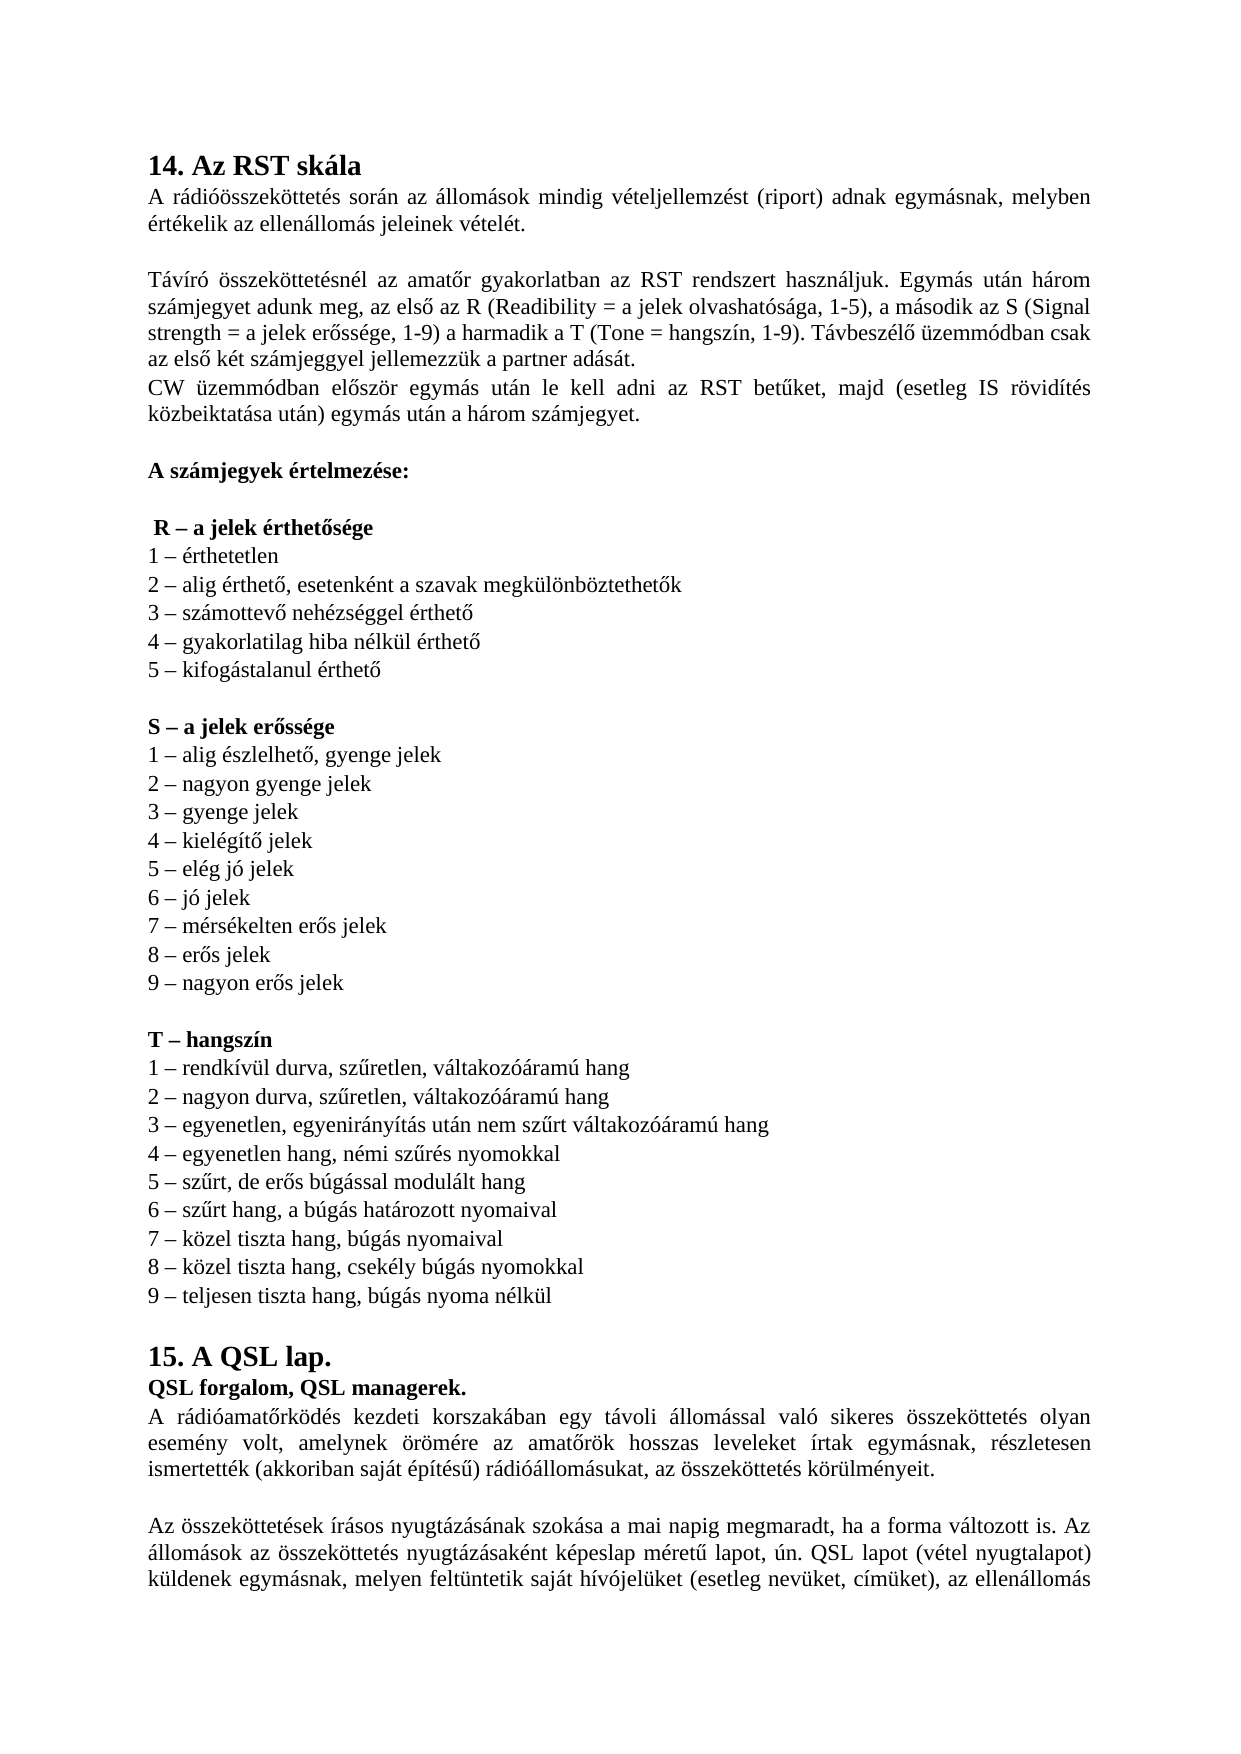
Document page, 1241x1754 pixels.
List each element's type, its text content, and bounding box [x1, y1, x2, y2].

text 9 – teljesen tiszta hang, búgás nyoma nélkül [148, 1282, 1093, 1308]
text 3 – számottevő nehézséggel érthető [148, 599, 1093, 626]
text 5 – szűrt, de erős búgással modulált hang [148, 1168, 1093, 1194]
text 8 – közel tiszta hang, csekély búgás nyomokkal [148, 1253, 1093, 1280]
text 1 – érthetetlen [148, 542, 1093, 569]
text 4 – kielégítő jelek [148, 827, 1093, 853]
text CW üzemmódban először egymás után le kell adni az RST betűket, majd (esetleg IS rövidítés közbeiktatása után) egymás után a három számjegyet. [148, 374, 1093, 427]
text 6 – szűrt hang, a búgás határozott nyomaival [148, 1197, 1093, 1223]
text 6 – jó jelek [148, 884, 1093, 910]
text 2 – nagyon gyenge jelek [148, 770, 1093, 796]
text 4 – gyakorlatilag hiba nélkül érthető [148, 628, 1093, 654]
text 14. Az RST skála [148, 148, 1093, 181]
text 5 – kifogástalanul érthető [148, 656, 1093, 683]
text 1 – alig észlelhető, gyenge jelek [148, 742, 1093, 768]
text Távíró összeköttetésnél az amatőr gyakorlatban az RST rendszert használjuk. Egymás után három számjegyet adunk meg, az első az R (Readibility = a jelek olvashatósága, 1-5), a második az S (Signal strength = a jelek erőssége, 1-9) a harmadik a T (Tone = hangszín, 1-9). Távbeszélő üzemmódban csak az első két számjeggyel jellemezzük a partner adását. [148, 266, 1093, 372]
text 2 – alig érthető, esetenként a szavak megkülönböztethetők [148, 571, 1093, 597]
text 7 – közel tiszta hang, búgás nyomaival [148, 1225, 1093, 1251]
text 1 – rendkívül durva, szűretlen, váltakozóáramú hang [148, 1054, 1093, 1081]
text A rádióamatőrködés kezdeti korszakában egy távoli állomással való sikeres összeköttetés olyan esemény volt, amelynek örömére az amatőrök hosszas leveleket írtak egymásnak, részletesen ismertették (akkoriban saját építésű) rádióállomásukat, az összeköttetés körülményeit. [148, 1403, 1093, 1482]
text A rádióösszeköttetés során az állomások mindig vételjellemzést (riport) adnak egymásnak, melyben értékelik az ellenállomás jeleinek vételét. [148, 183, 1093, 236]
text 3 – gyenge jelek [148, 798, 1093, 825]
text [148, 1512, 1093, 1591]
text 8 – erős jelek [148, 941, 1093, 967]
text 9 – nagyon erős jelek [148, 969, 1093, 995]
text S – a jelek erőssége [148, 713, 1093, 739]
text R – a jelek érthetősége [148, 514, 1093, 540]
text A számjegyek értelmezése: [148, 457, 1093, 483]
text QSL forgalom, QSL managerek. [148, 1374, 1093, 1401]
text 5 – elég jó jelek [148, 855, 1093, 882]
text 3 – egyenetlen, egyenirányítás után nem szűrt váltakozóáramú hang [148, 1111, 1093, 1138]
text 15. A QSL lap. [148, 1339, 1093, 1372]
text 7 – mérsékelten erős jelek [148, 912, 1093, 938]
text 4 – egyenetlen hang, némi szűrés nyomokkal [148, 1140, 1093, 1166]
text T – hangszín [148, 1026, 1093, 1052]
text 2 – nagyon durva, szűretlen, váltakozóáramú hang [148, 1083, 1093, 1109]
